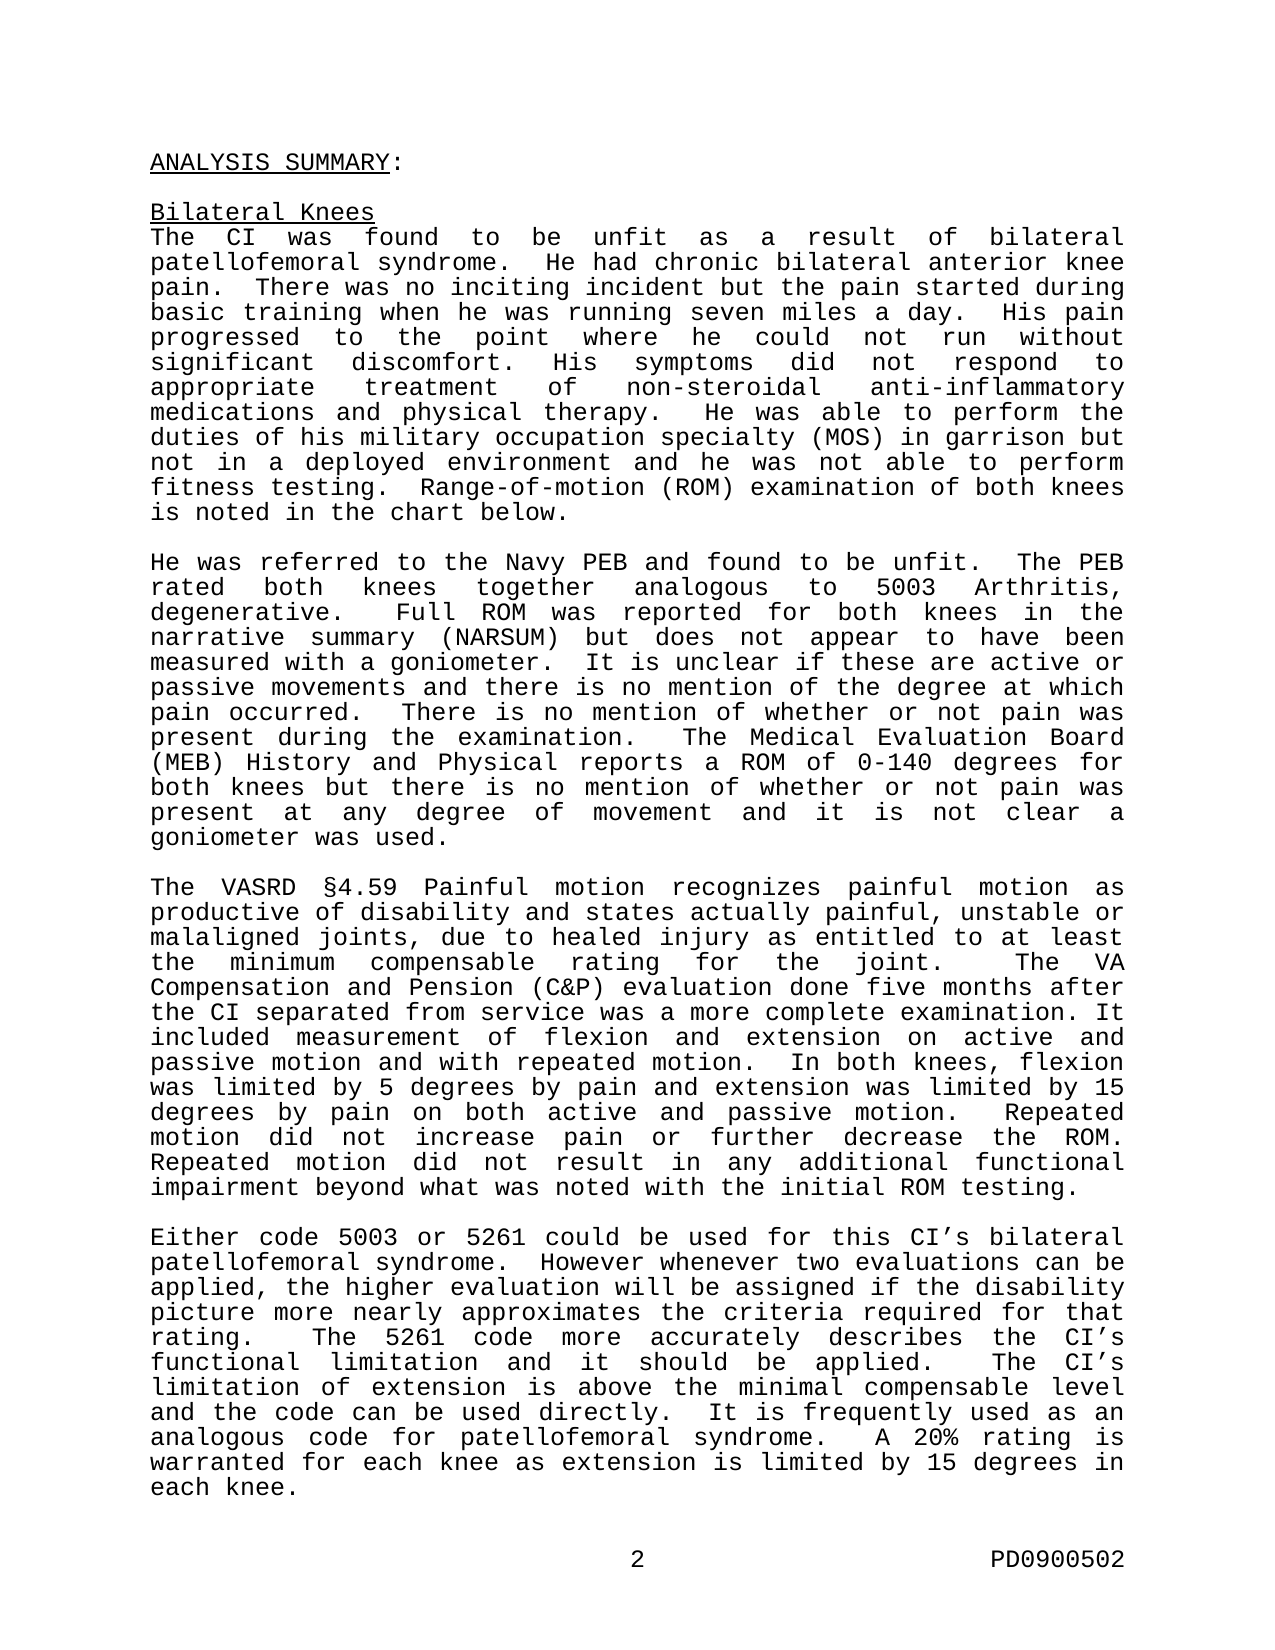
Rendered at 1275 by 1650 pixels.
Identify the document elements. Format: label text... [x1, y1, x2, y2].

text Bilateral Knees [150, 200, 1125, 225]
text The VASRD §4.59 Painful motion recognizes painful motion as productive of disability and states actually painful, unstable or malaligned joints, due to healed injury as entitled to at least the minimum compensable rating for the joint. The VA Compensation and Pension (C&P) evaluation done five months after the CI separated from service was a more complete examination. It included measurement of flexion and extension on active and passive motion and with repeated motion. In both knees, flexion was limited by 5 degrees by pain and extension was limited by 15 degrees by pain on both active and passive motion. Repeated motion did not increase pain or further decrease the ROM. Repeated motion did not result in any additional functional impairment beyond what was noted with the initial ROM testing. [150, 875, 1125, 1200]
text He was referred to the Navy PEB and found to be unfit. The PEB rated both knees together analogous to 5003 Arthritis, degenerative. Full ROM was reported for both knees in the narrative summary (NARSUM) but does not appear to have been measured with a goniometer. It is unclear if these are active or passive movements and there is no mention of the degree at which pain occurred. There is no mention of whether or not pain was present during the examination. The Medical Evaluation Board (MEB) History and Physical reports a ROM of 0-140 degrees for both knees but there is no mention of whether or not pain was present at any degree of movement and it is not clear a goniometer was used. [150, 550, 1125, 850]
text Either code 5003 or 5261 could be used for this CI’s bilateral patellofemoral syndrome. However whenever two evaluations can be applied, the higher evaluation will be assigned if the disability picture more nearly approximates the criteria required for that rating. The 5261 code more accurately describes the CI’s functional limitation and it should be applied. The CI’s limitation of extension is above the minimal compensable level and the code can be used directly. It is frequently used as an analogous code for patellofemoral syndrome. A 20% rating is warranted for each knee as extension is limited by 15 degrees in each knee. [150, 1225, 1125, 1500]
text The CI was found to be unfit as a result of bilateral patellofemoral syndrome. He had chronic bilateral anterior knee pain. There was no inciting incident but the pain started during basic training when he was running seven miles a day. His pain progressed to the point where he could not run without significant discomfort. His symptoms did not respond to appropriate treatment of non-steroidal anti-inflammatory medications and physical therapy. He was able to perform the duties of his military occupation specialty (MOS) in garrison but not in a deployed environment and he was not able to perform fitness testing. Range-of-motion (ROM) examination of both knees is noted in the chart below. [150, 225, 1125, 525]
text ANALYSIS SUMMARY: [150, 150, 1125, 175]
